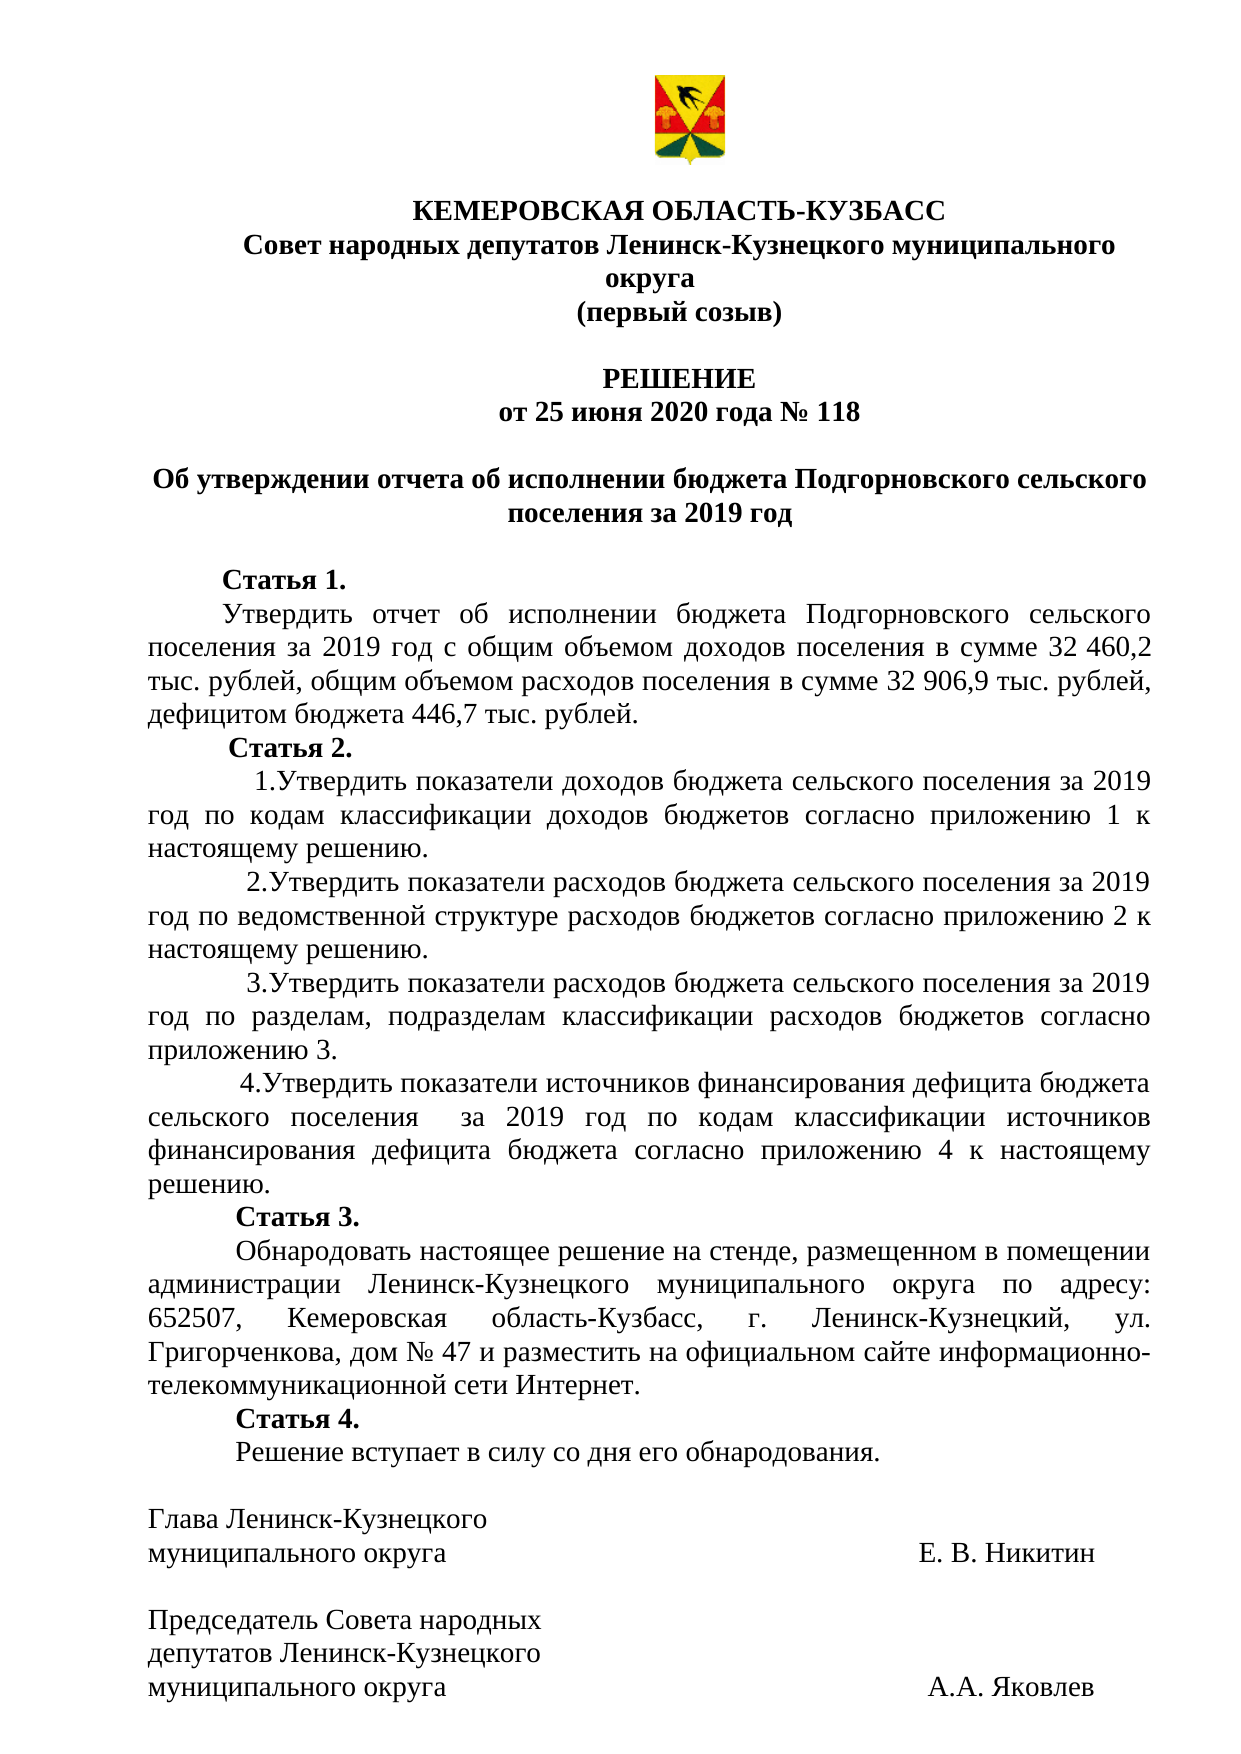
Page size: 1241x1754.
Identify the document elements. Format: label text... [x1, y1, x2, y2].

text Статья 3. [148, 1199, 1152, 1233]
text Совет народных депутатов Ленинск-Кузнецкого муниципального округа [148, 227, 1152, 294]
text муниципального округа А.А. Яковлев [148, 1669, 1152, 1703]
text 4.Утвердить показатели источников финансирования дефицита бюджета сельского поселения за 2019 год по кодам классификации источников финансирования дефицита бюджета согласно приложению 4 к настоящему решению. [148, 1065, 1152, 1199]
text от 25 июня 2020 года № 118 [148, 394, 1152, 428]
title Об утверждении отчета об исполнении бюджета Подгорновского сельского поселения за 2019 год [148, 462, 1152, 529]
text 1.Утвердить показатели доходов бюджета сельского поселения за 2019 год по кодам классификации доходов бюджетов согласно приложению 1 к настоящему решению. [148, 763, 1152, 864]
text РЕШЕНИЕ [148, 361, 1152, 394]
text Председатель Совета народных [148, 1602, 1152, 1636]
text КЕМЕРОВСКАЯ ОБЛАСТЬ-КУЗБАСС [148, 193, 1152, 227]
text 3.Утвердить показатели расходов бюджета сельского поселения за 2019 год по разделам, подразделам классификации расходов бюджетов согласно приложению 3. [148, 965, 1152, 1065]
text 2.Утвердить показатели расходов бюджета сельского поселения за 2019 год по ведомственной структуре расходов бюджетов согласно приложению 2 к настоящему решению. [148, 864, 1152, 965]
text Глава Ленинск-Кузнецкого [148, 1501, 1152, 1535]
text муниципального округа Е. В. Никитин [148, 1535, 1152, 1568]
text (первый созыв) [148, 294, 1152, 327]
text Статья 1. [148, 562, 1152, 596]
text Решение вступает в силу со дня его обнародования. [148, 1434, 1152, 1468]
text Статья 4. [148, 1401, 1152, 1434]
picture [654, 75, 725, 165]
text Утвердить отчет об исполнении бюджета Подгорновского сельского поселения за 2019 год с общим объемом доходов поселения в сумме 32 460,2 тыс. рублей, общим объемом расходов поселения в сумме 32 906,9 тыс. рублей, дефицитом бюджета 446,7 тыс. рублей. [148, 596, 1152, 730]
text Обнародовать настоящее решение на стенде, размещенном в помещении администрации Ленинск-Кузнецкого муниципального округа по адресу: 652507, Кемеровская область-Кузбасс, г. Ленинск-Кузнецкий, ул. Григорченкова, дом № 47 и разместить на официальном сайте информационно-телекоммуникационной сети Интернет. [148, 1233, 1152, 1401]
text Статья 2. [148, 730, 1152, 763]
text депутатов Ленинск-Кузнецкого [148, 1636, 1152, 1669]
